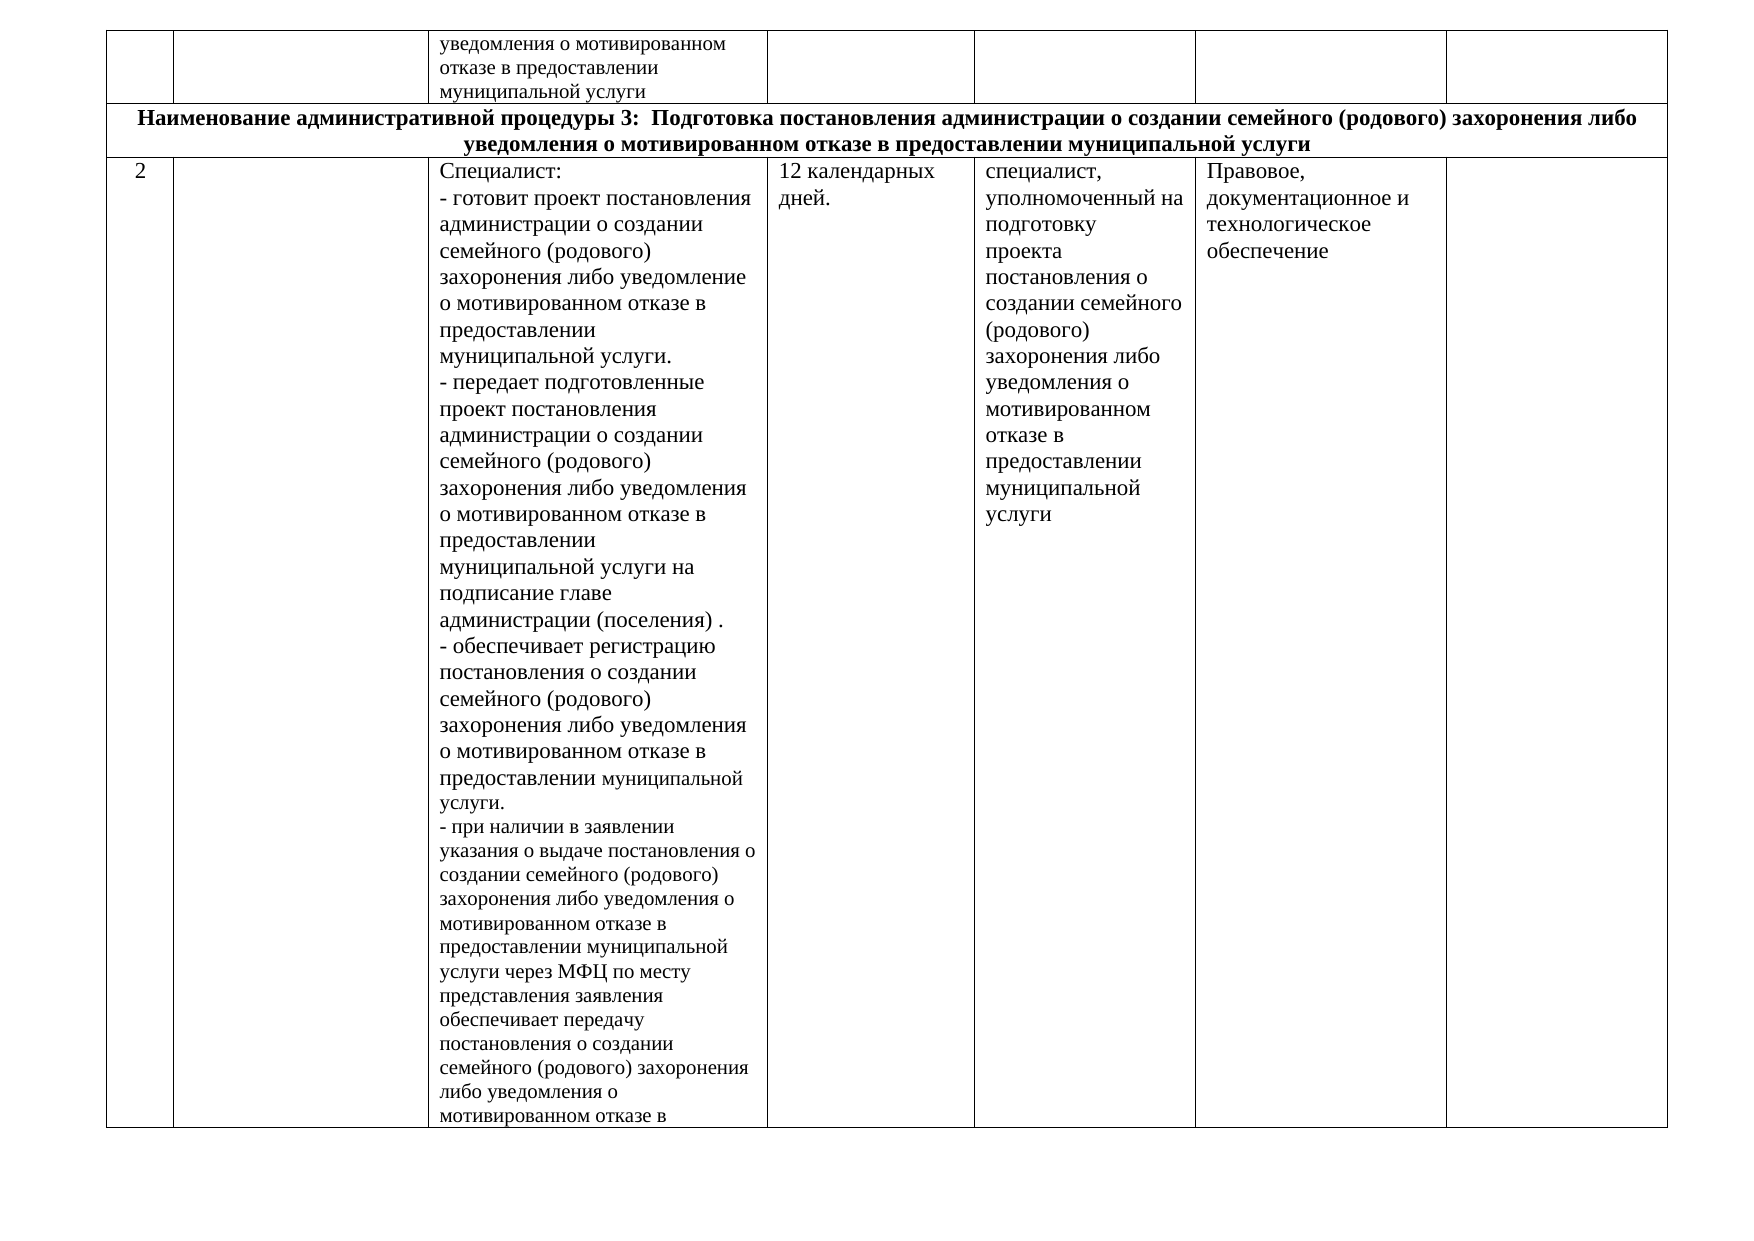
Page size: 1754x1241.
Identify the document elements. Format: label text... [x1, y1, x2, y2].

table_cell Наименование административной процедуры 3: Подготовка постановления администрации о создании семейного (родового) захоронения либо уведомления о мотивированном отказе в предоставлении муниципальной услуги [107, 104, 1667, 157]
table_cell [975, 158, 1195, 1127]
table_cell 2. [107, 31, 173, 103]
table_cell [1447, 31, 1667, 103]
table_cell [768, 31, 974, 103]
table_cell [174, 158, 428, 1127]
table_cell 2 [107, 158, 173, 1127]
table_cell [768, 158, 974, 1127]
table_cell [1196, 158, 1446, 1127]
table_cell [174, 31, 428, 103]
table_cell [1196, 31, 1446, 103]
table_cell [429, 31, 767, 103]
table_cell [975, 31, 1195, 103]
table_cell [1447, 158, 1667, 1127]
